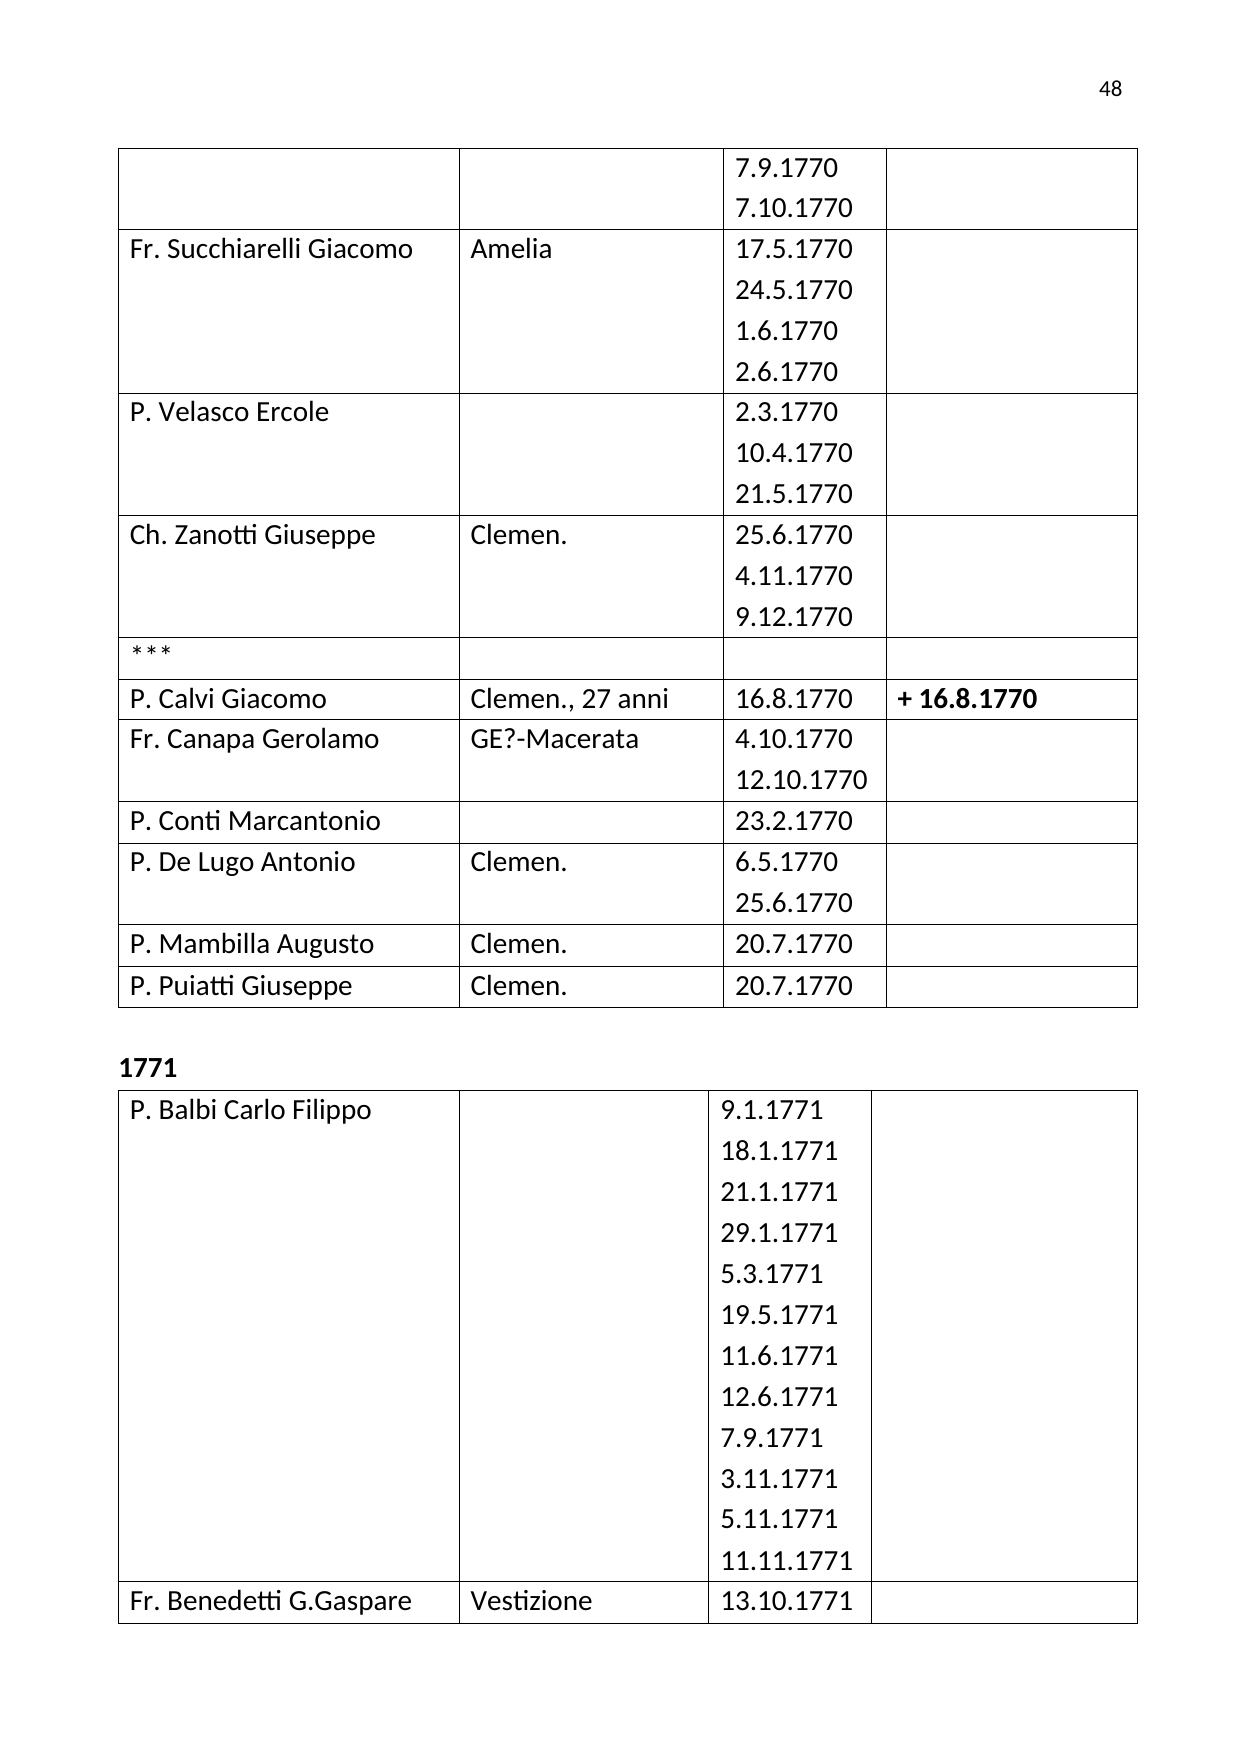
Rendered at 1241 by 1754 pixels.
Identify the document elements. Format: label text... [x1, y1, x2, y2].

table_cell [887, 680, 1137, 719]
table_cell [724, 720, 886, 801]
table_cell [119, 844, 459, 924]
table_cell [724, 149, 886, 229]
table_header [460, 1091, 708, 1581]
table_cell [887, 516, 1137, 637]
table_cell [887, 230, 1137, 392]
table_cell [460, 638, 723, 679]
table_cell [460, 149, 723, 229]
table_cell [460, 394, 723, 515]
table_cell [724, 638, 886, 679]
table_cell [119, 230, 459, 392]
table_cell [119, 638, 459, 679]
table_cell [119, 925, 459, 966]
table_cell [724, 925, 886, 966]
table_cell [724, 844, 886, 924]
text 1771 [118, 1049, 1122, 1085]
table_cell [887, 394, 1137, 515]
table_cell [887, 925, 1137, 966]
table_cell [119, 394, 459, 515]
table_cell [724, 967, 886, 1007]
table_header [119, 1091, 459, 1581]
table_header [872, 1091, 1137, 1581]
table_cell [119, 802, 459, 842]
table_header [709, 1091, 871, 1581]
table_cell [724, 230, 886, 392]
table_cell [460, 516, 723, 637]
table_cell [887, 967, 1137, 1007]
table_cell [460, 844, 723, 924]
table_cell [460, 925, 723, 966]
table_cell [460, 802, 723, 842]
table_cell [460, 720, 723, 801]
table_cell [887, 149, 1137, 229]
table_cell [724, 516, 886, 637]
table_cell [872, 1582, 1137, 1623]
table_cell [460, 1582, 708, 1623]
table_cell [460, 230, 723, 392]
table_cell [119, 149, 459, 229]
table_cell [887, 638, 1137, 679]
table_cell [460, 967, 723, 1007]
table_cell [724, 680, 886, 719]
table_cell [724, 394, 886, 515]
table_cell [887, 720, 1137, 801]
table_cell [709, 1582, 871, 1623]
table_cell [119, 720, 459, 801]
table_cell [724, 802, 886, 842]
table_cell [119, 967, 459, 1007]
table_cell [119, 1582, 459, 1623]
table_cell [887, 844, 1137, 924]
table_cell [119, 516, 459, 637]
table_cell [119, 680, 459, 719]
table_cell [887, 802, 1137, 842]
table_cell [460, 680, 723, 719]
